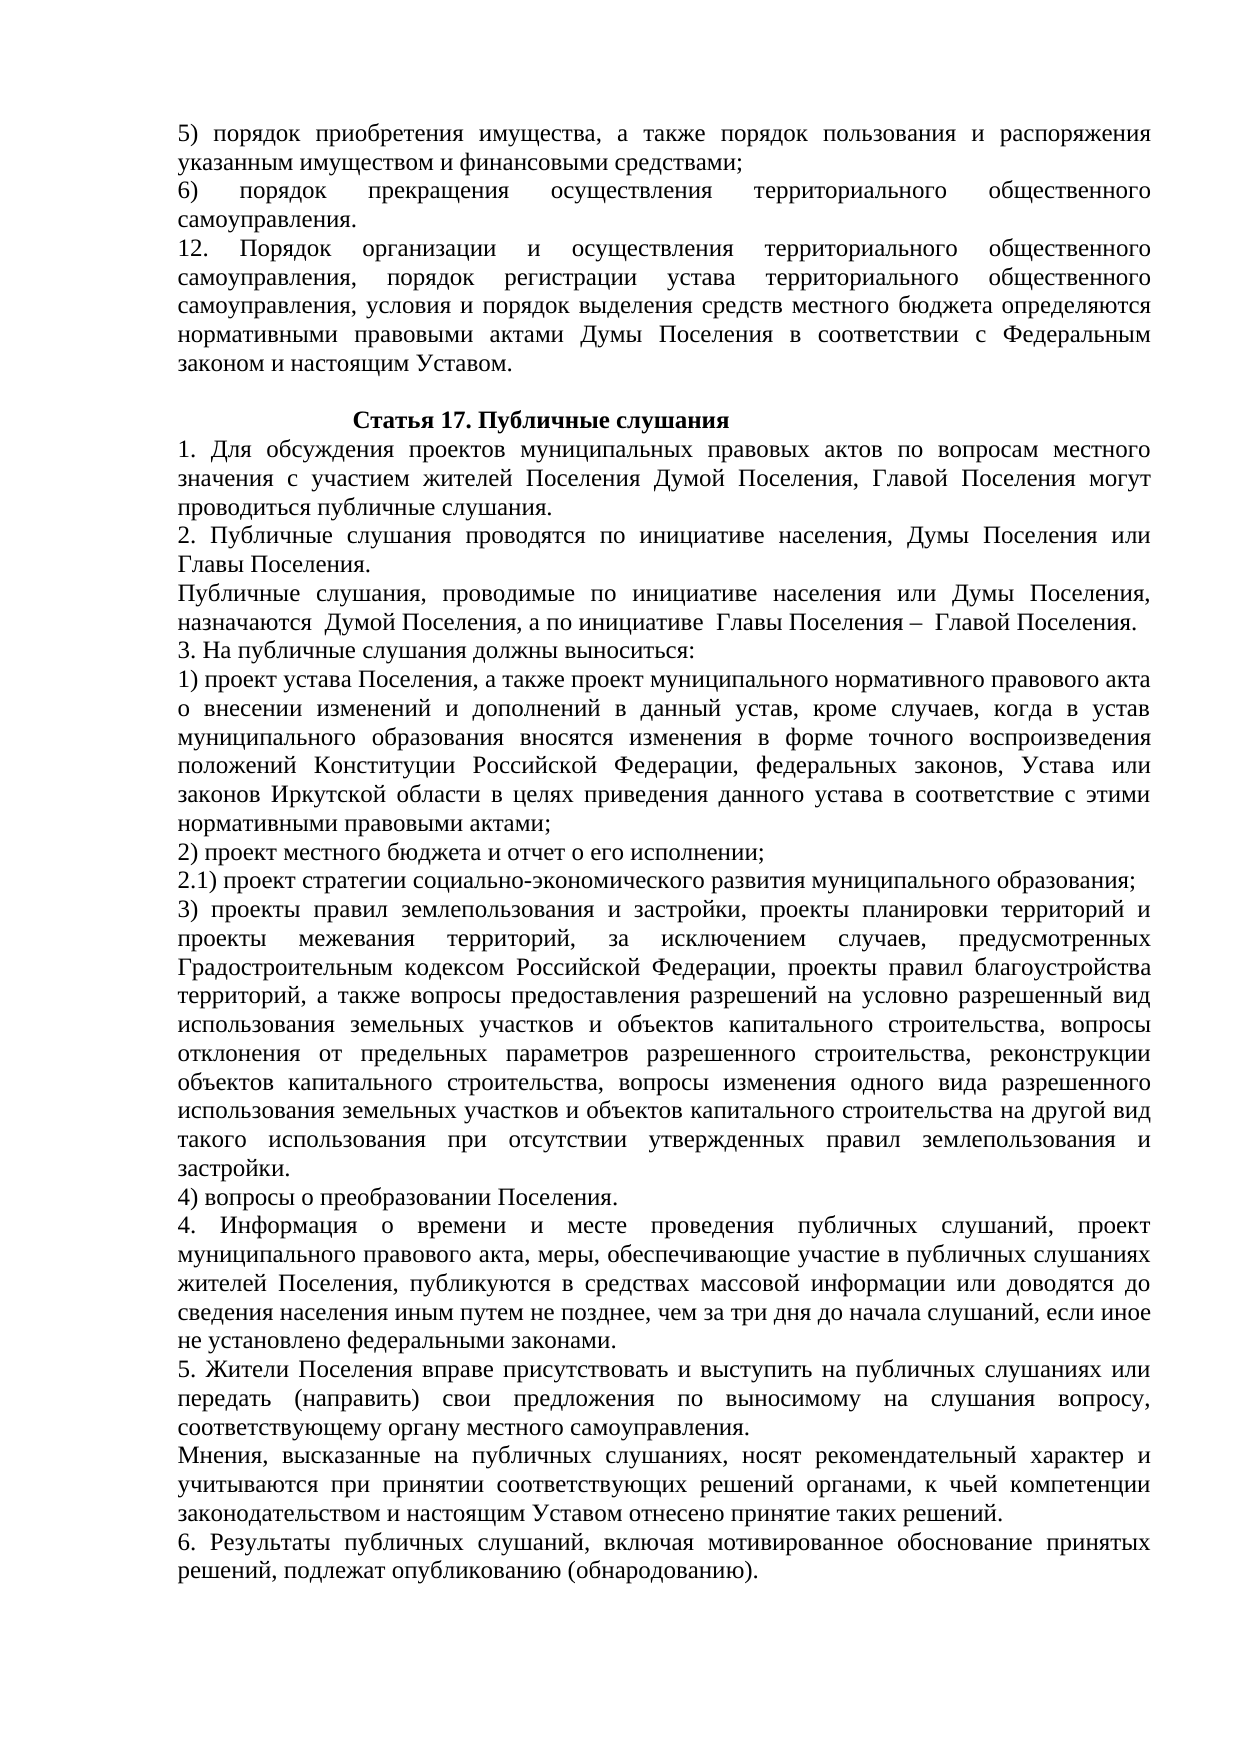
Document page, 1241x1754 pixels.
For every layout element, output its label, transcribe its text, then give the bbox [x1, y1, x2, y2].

text 3. На публичные слушания должны выноситься: [177, 636, 1152, 664]
text 4. Информация о времени и месте проведения публичных слушаний, проект муниципального правового акта, меры, обеспечивающие участие в публичных слушаниях жителей Поселения, публикуются в средствах массовой информации или доводятся до сведения населения иным путем не позднее, чем за три дня до начала слушаний, если иное не установлено федеральными законами. [177, 1211, 1152, 1354]
text 1. Для обсуждения проектов муниципальных правовых актов по вопросам местного значения с участием жителей Поселения Думой Поселения, Главой Поселения могут проводиться публичные слушания. [177, 434, 1152, 521]
text 6. Результаты публичных слушаний, включая мотивированное обоснование принятых решений, подлежат опубликованию (обнародованию). [177, 1527, 1152, 1584]
text Публичные слушания, проводимые по инициативе населения или Думы Поселения, назначаются Думой Поселения, а по инициативе Главы Поселения – Главой Поселения. [177, 578, 1152, 636]
text 1) проект устава Поселения, а также проект муниципального нормативного правового акта о внесении изменений и дополнений в данный устав, кроме случаев, когда в устав муниципального образования вносятся изменения в форме точного воспроизведения положений Конституции Российской Федерации, федеральных законов, Устава или законов Иркутской области в целях приведения данного устава в соответствие с этими нормативными правовыми актами; [177, 664, 1152, 837]
text 2) проект местного бюджета и отчет о его исполнении; [177, 837, 1152, 866]
text 3) проекты правил землепользования и застройки, проекты планировки территорий и проекты межевания территорий, за исключением случаев, предусмотренных Градостроительным кодексом Российской Федерации, проекты правил благоустройства территорий, а также вопросы предоставления разрешений на условно разрешенный вид использования земельных участков и объектов капитального строительства, вопросы отклонения от предельных параметров разрешенного строительства, реконструкции объектов капитального строительства, вопросы изменения одного вида разрешенного использования земельных участков и объектов капитального строительства на другой вид такого использования при отсутствии утвержденных правил землепользования и застройки. [177, 894, 1152, 1182]
text Мнения, высказанные на публичных слушаниях, носят рекомендательный характер и учитываются при принятии соответствующих решений органами, к чьей компетенции законодательством и настоящим Уставом отнесено принятие таких решений. [177, 1441, 1152, 1527]
text Статья 17. Публичные слушания [177, 406, 1152, 434]
text 4) вопросы о преобразовании Поселения. [177, 1182, 1152, 1211]
text 2.1) проект стратегии социально-экономического развития муниципального образования; [177, 866, 1152, 894]
text 5) порядок приобретения имущества, а также порядок пользования и распоряжения указанным имуществом и финансовыми средствами; [177, 118, 1152, 176]
text 6) порядок прекращения осуществления территориального общественного самоуправления. [177, 176, 1152, 233]
text 2. Публичные слушания проводятся по инициативе населения, Думы Поселения или Главы Поселения. [177, 521, 1152, 578]
text 12. Порядок организации и осуществления территориального общественного самоуправления, порядок регистрации устава территориального общественного самоуправления, условия и порядок выделения средств местного бюджета определяются нормативными правовыми актами Думы Поселения в соответствии с Федеральным законом и настоящим Уставом. [177, 233, 1152, 377]
text 5. Жители Поселения вправе присутствовать и выступить на публичных слушаниях или передать (направить) свои предложения по выносимому на слушания вопросу, соответствующему органу местного самоуправления. [177, 1354, 1152, 1441]
